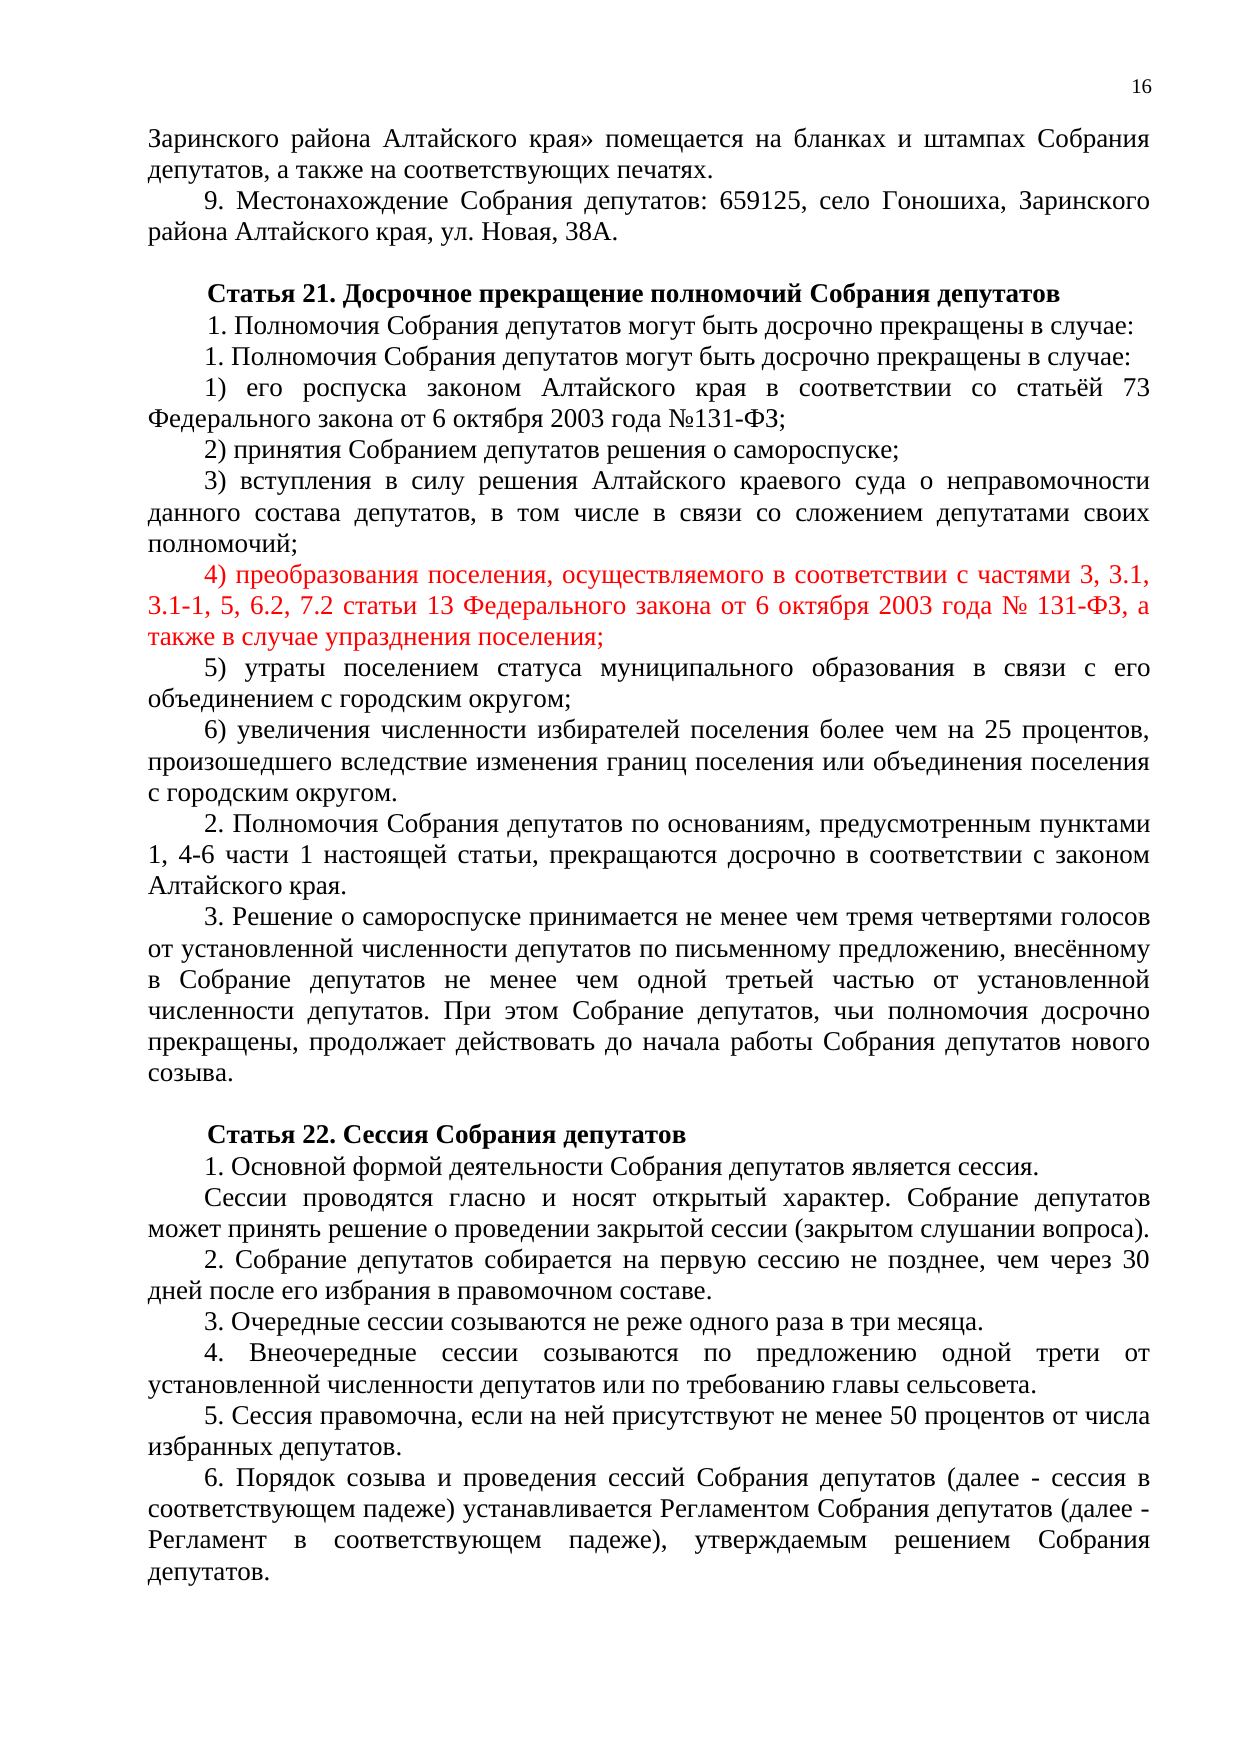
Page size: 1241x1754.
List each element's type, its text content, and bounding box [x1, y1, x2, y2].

text 4. Внеочередные сессии созываются по предложению одной трети от установленной численности депутатов или по требованию главы сельсовета. [148, 1337, 1152, 1399]
text 3. Очередные сессии созываются не реже одного раза в три месяца. [148, 1305, 1152, 1337]
text 1. Основной формой деятельности Собрания депутатов является сессия. [148, 1150, 1152, 1181]
text 6) увеличения численности избирателей поселения более чем на 25 процентов, произошедшего вследствие изменения границ поселения или объединения поселения с городским округом. [148, 714, 1152, 807]
text 4) преобразования поселения, осуществляемого в соответствии с частями 3, 3.1, 3.1-1, 5, 6.2, 7.2 статьи 13 Федерального закона от 6 октября 2003 года № 131-ФЗ, а также в случае упразднения поселения; [148, 558, 1152, 651]
text 2. Полномочия Собрания депутатов по основаниям, предусмотренным пунктами 1, 4-6 части 1 настоящей статьи, прекращаются досрочно в соответствии с законом Алтайского края. [148, 807, 1152, 901]
text 5) утраты поселением статуса муниципального образования в связи с его объединением с городским округом; [148, 651, 1152, 714]
text 3. Решение о самороспуске принимается не менее чем тремя четвертями голосов от установленной численности депутатов по письменному предложению, внесённому в Собрание депутатов не менее чем одной третьей частью от установленной численности депутатов. При этом Собрание депутатов, чьи полномочия досрочно прекращены, продолжает действовать до начала работы Собрания депутатов нового созыва. [148, 901, 1152, 1087]
text 3) вступления в силу решения Алтайского краевого суда о неправомочности данного состава депутатов, в том числе в связи со сложением депутатами своих полномочий; [148, 464, 1152, 558]
text Сессии проводятся гласно и носят открытый характер. Собрание депутатов может принять решение о проведении закрытой сессии (закрытом слушании вопроса). [148, 1181, 1152, 1243]
subtitle Статья 22. Сессия Собрания депутатов [148, 1118, 1152, 1150]
text 1. Полномочия Собрания депутатов могут быть досрочно прекращены в случае: [148, 340, 1152, 371]
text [148, 122, 1152, 184]
text 5. Сессия правомочна, если на ней присутствуют не менее 50 процентов от числа избранных депутатов. [148, 1399, 1152, 1461]
text 2. Собрание депутатов собирается на первую сессию не позднее, чем через 30 дней после его избрания в правомочном составе. [148, 1243, 1152, 1305]
text 1. Полномочия Собрания депутатов могут быть досрочно прекращены в случае: [148, 309, 1152, 340]
text 2) принятия Собранием депутатов решения о самороспуске; [148, 433, 1152, 464]
text 6. Порядок созыва и проведения сессий Собрания депутатов (далее - сессия в соответствующем падеже) устанавливается Регламентом Собрания депутатов (далее - Регламент в соответствующем падеже), утверждаемым решением Собрания депутатов. [148, 1461, 1152, 1586]
text 9. Местонахождение Собрания депутатов: 659125, село Гоношиха, Заринского района Алтайского края, ул. Новая, 38А. [148, 184, 1152, 246]
text Статья 21. Досрочное прекращение полномочий Собрания депутатов [148, 278, 1152, 309]
text 1) его роспуска законом Алтайского края в соответствии со статьёй 73 Федерального закона от 6 октября 2003 года №131-ФЗ; [148, 371, 1152, 433]
